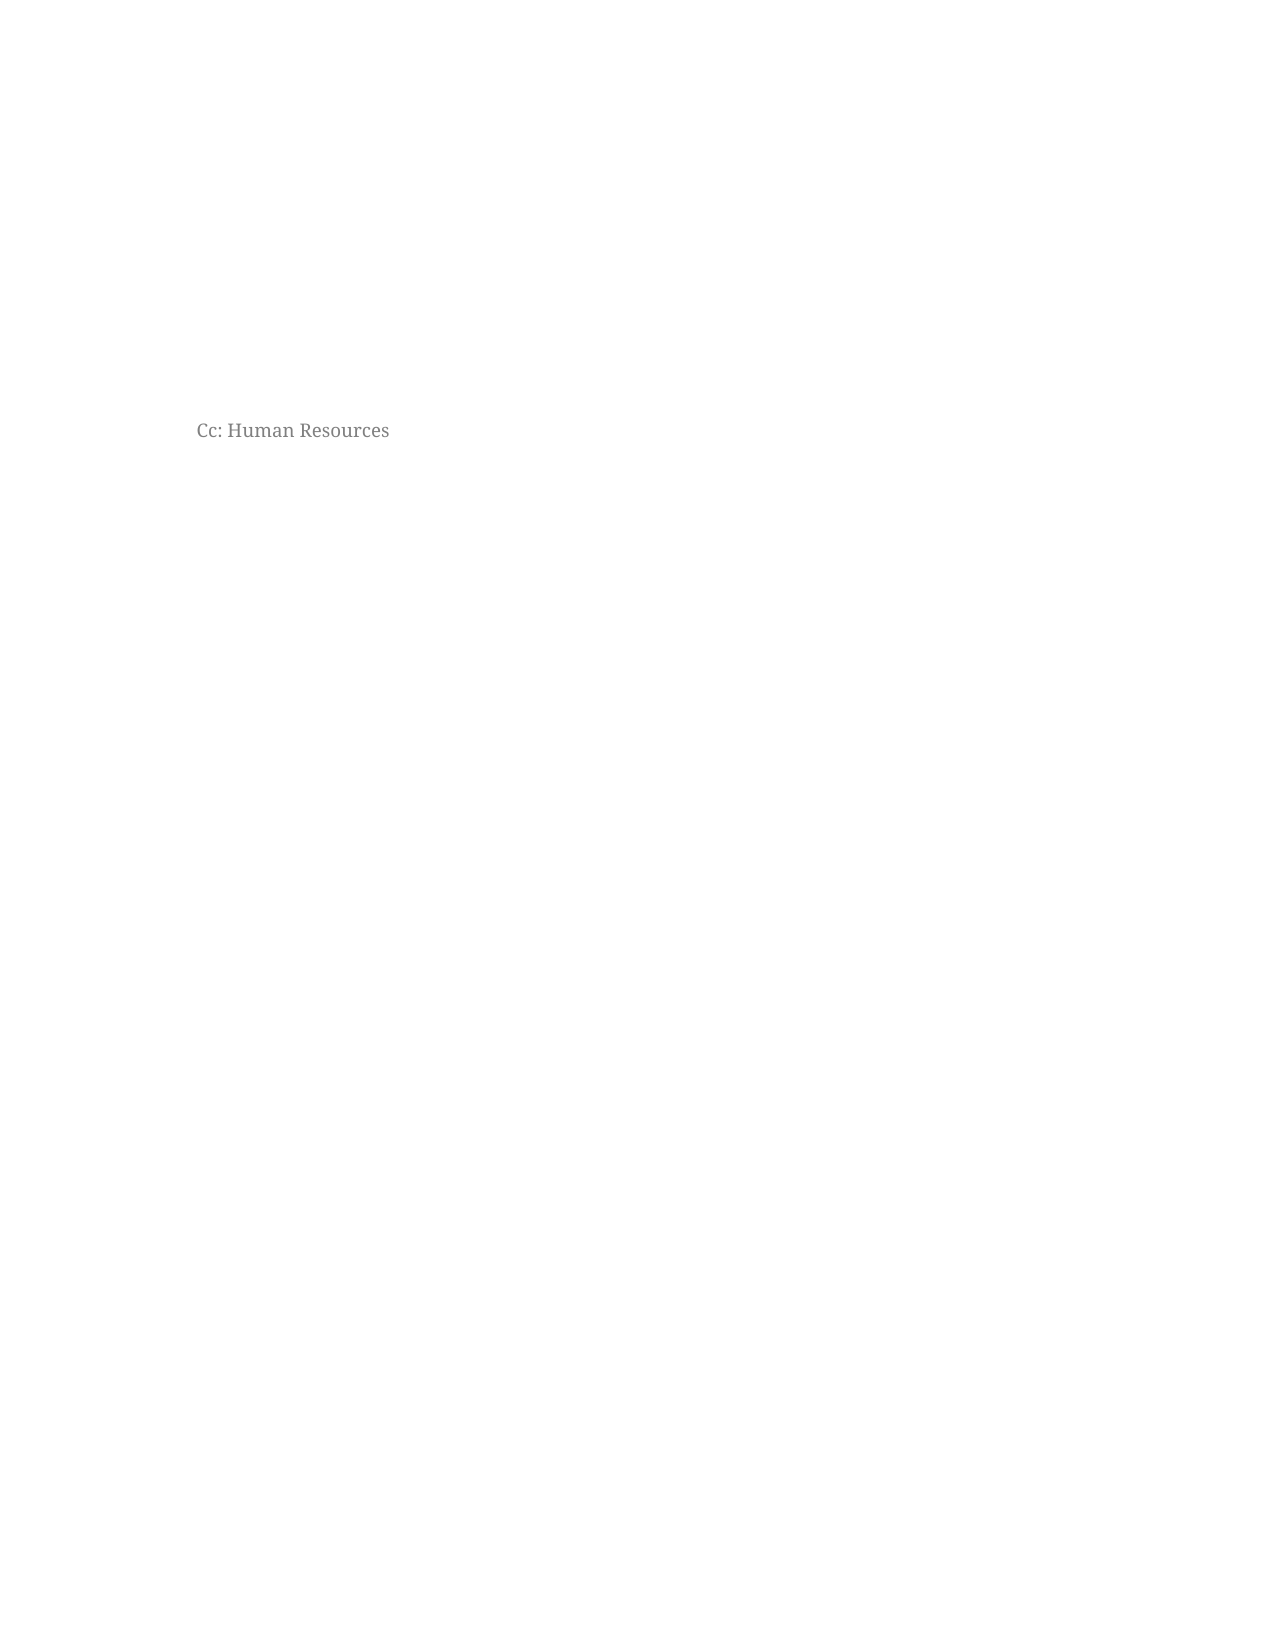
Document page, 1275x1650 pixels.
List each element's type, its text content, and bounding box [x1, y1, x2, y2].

text Cc: Human Resources [196, 417, 1125, 443]
